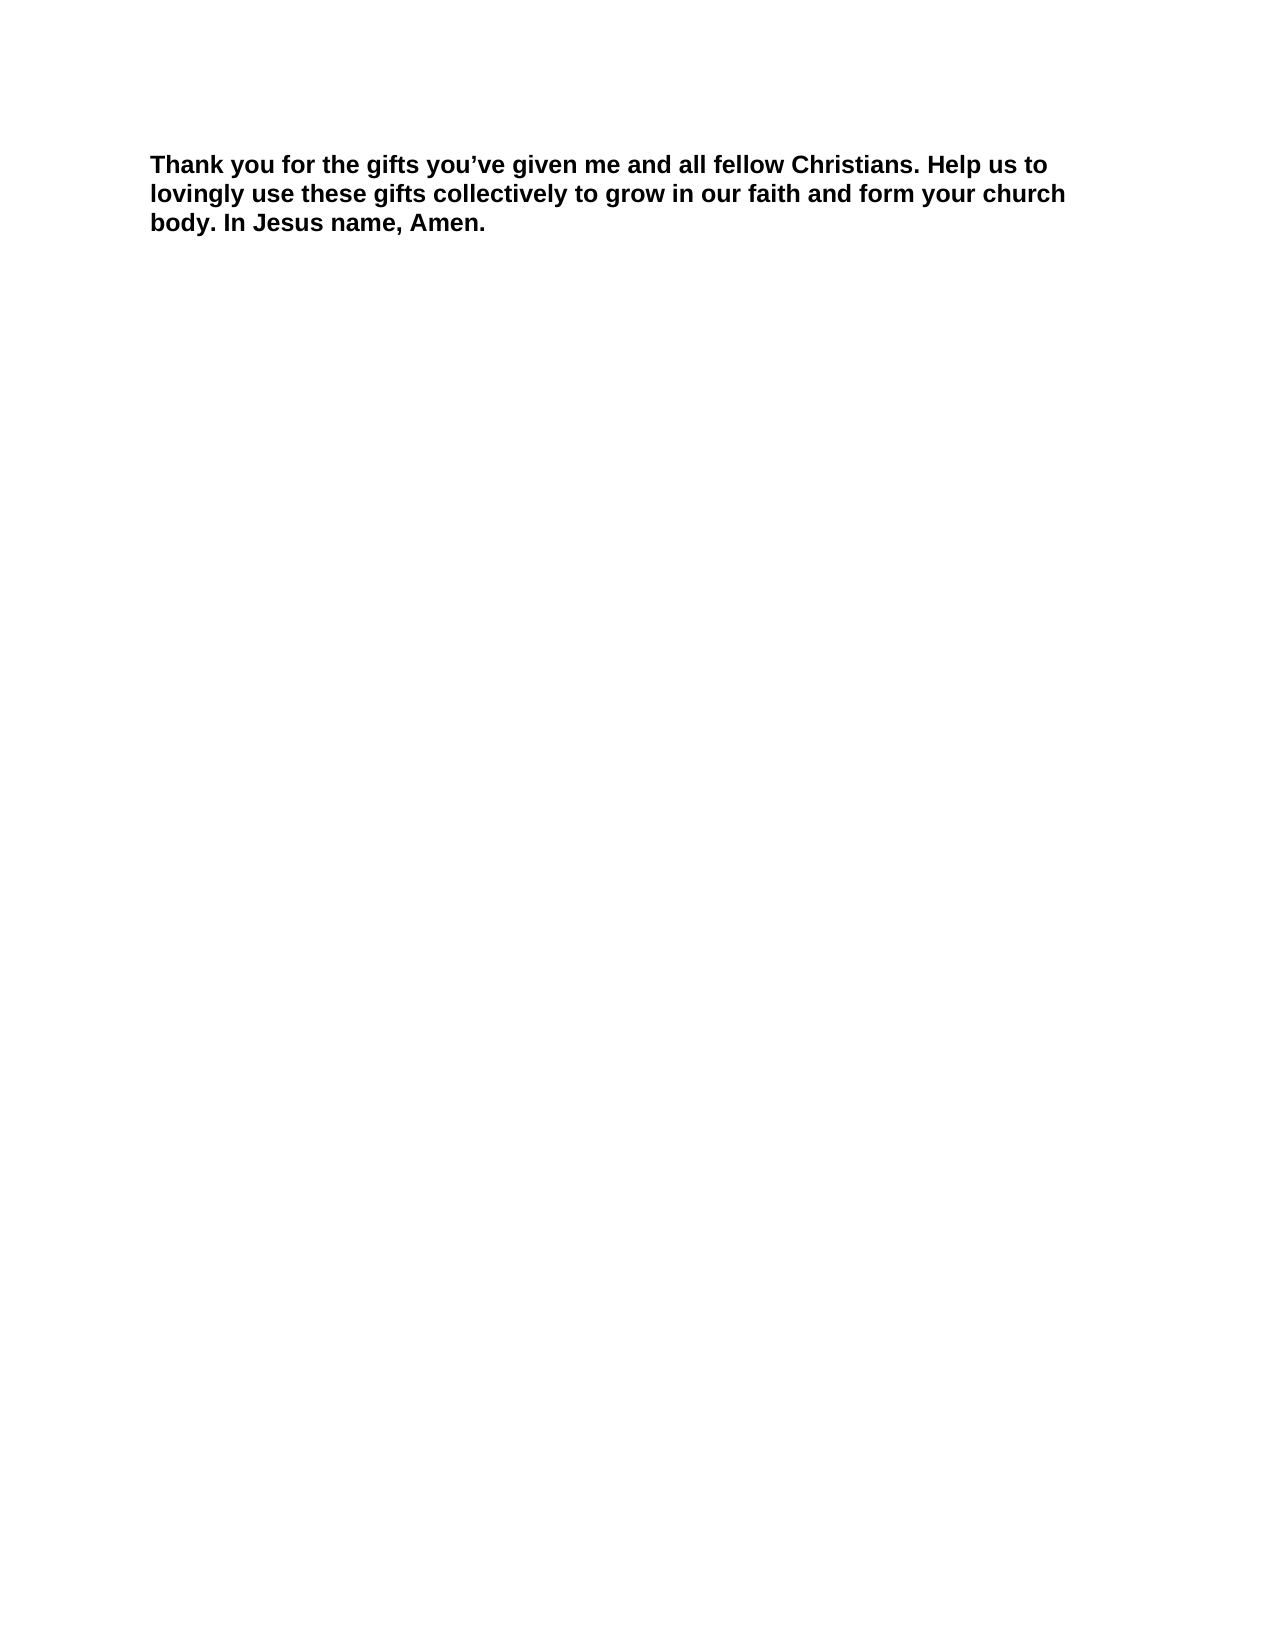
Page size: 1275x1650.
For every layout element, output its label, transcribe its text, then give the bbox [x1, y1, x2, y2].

text Thank you for the gifts you’ve given me and all fellow Christians. Help us to lovingly use these gifts collectively to grow in our faith and form your church body. In Jesus name, Amen. [150, 150, 1125, 236]
